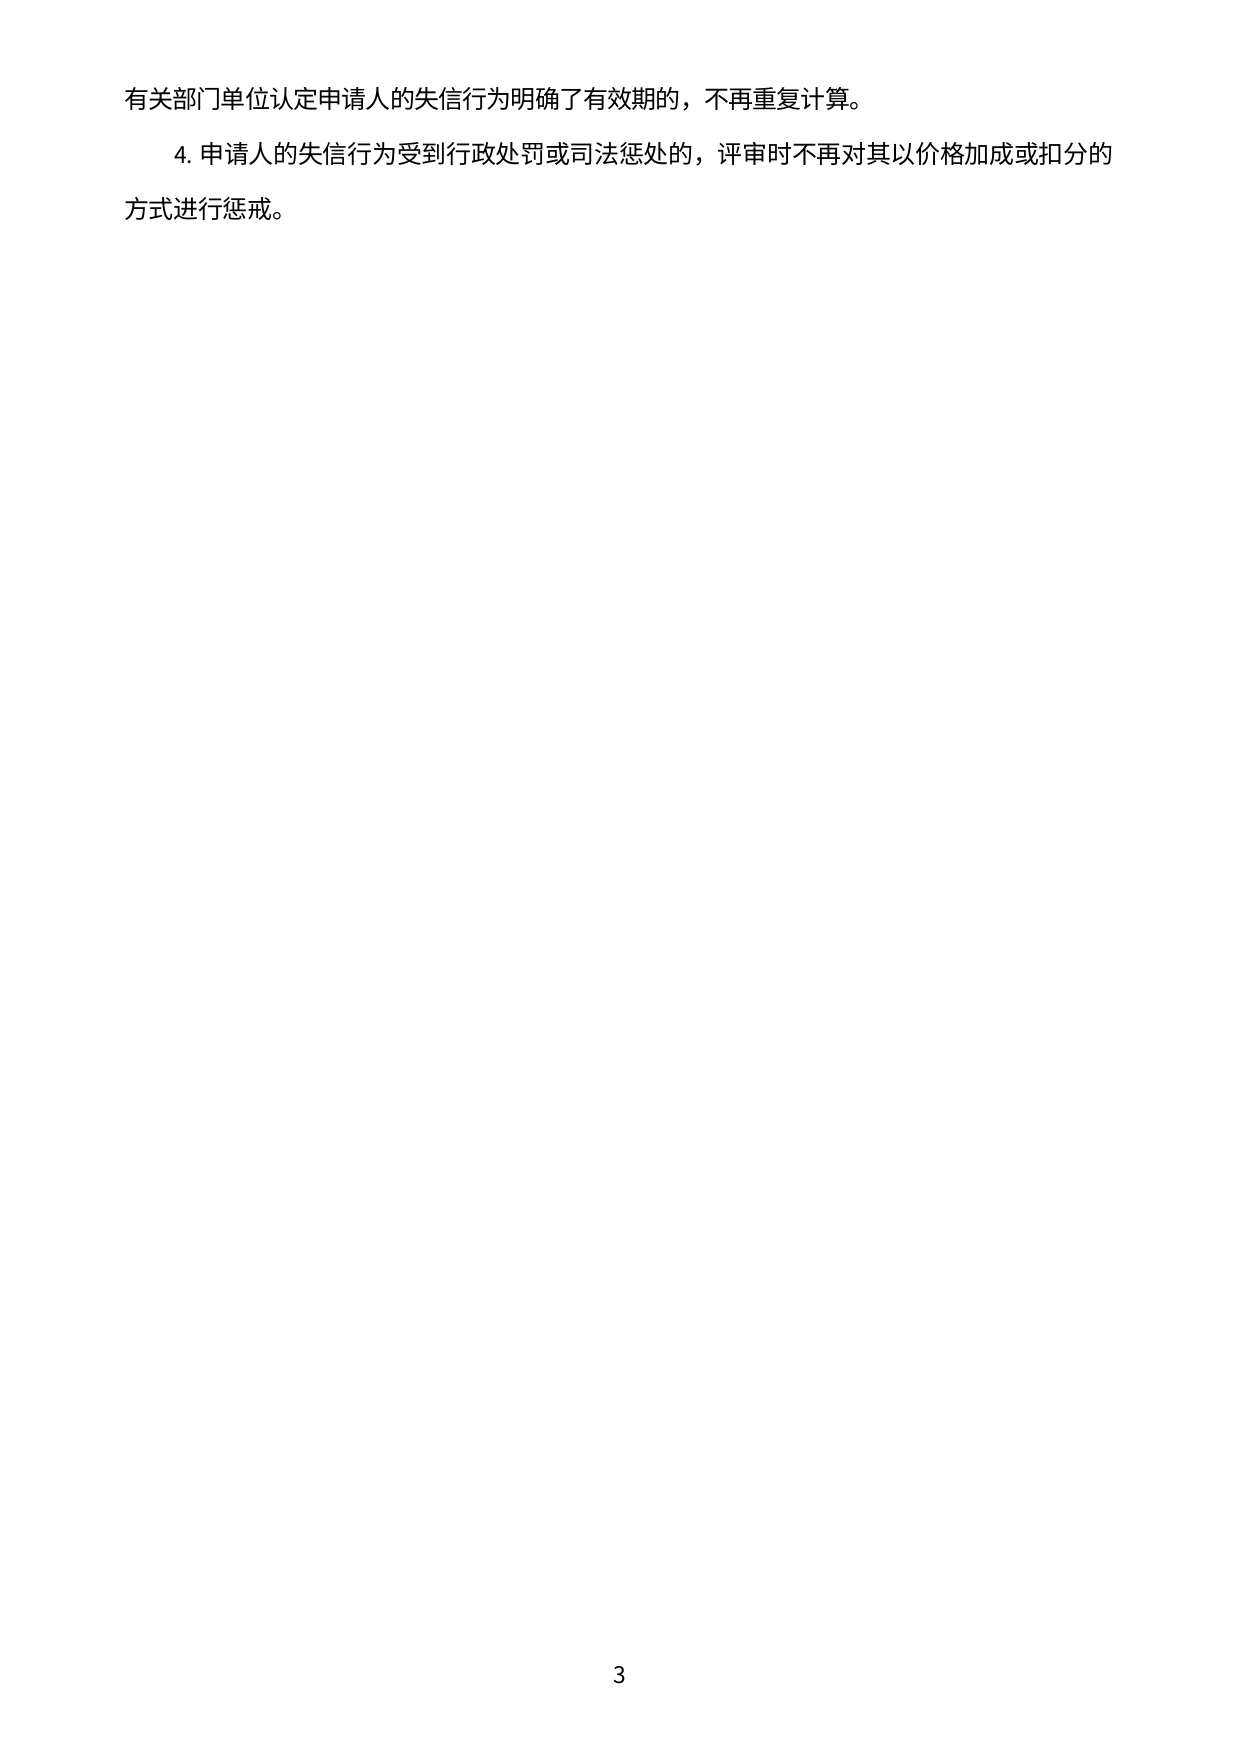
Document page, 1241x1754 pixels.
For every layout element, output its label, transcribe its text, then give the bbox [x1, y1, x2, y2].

list 申请人的失信行为受到行政处罚或司法惩处的，评审时不再对其以价格加成或扣分的方式进行惩戒。 [124, 134, 1117, 226]
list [124, 79, 1123, 115]
